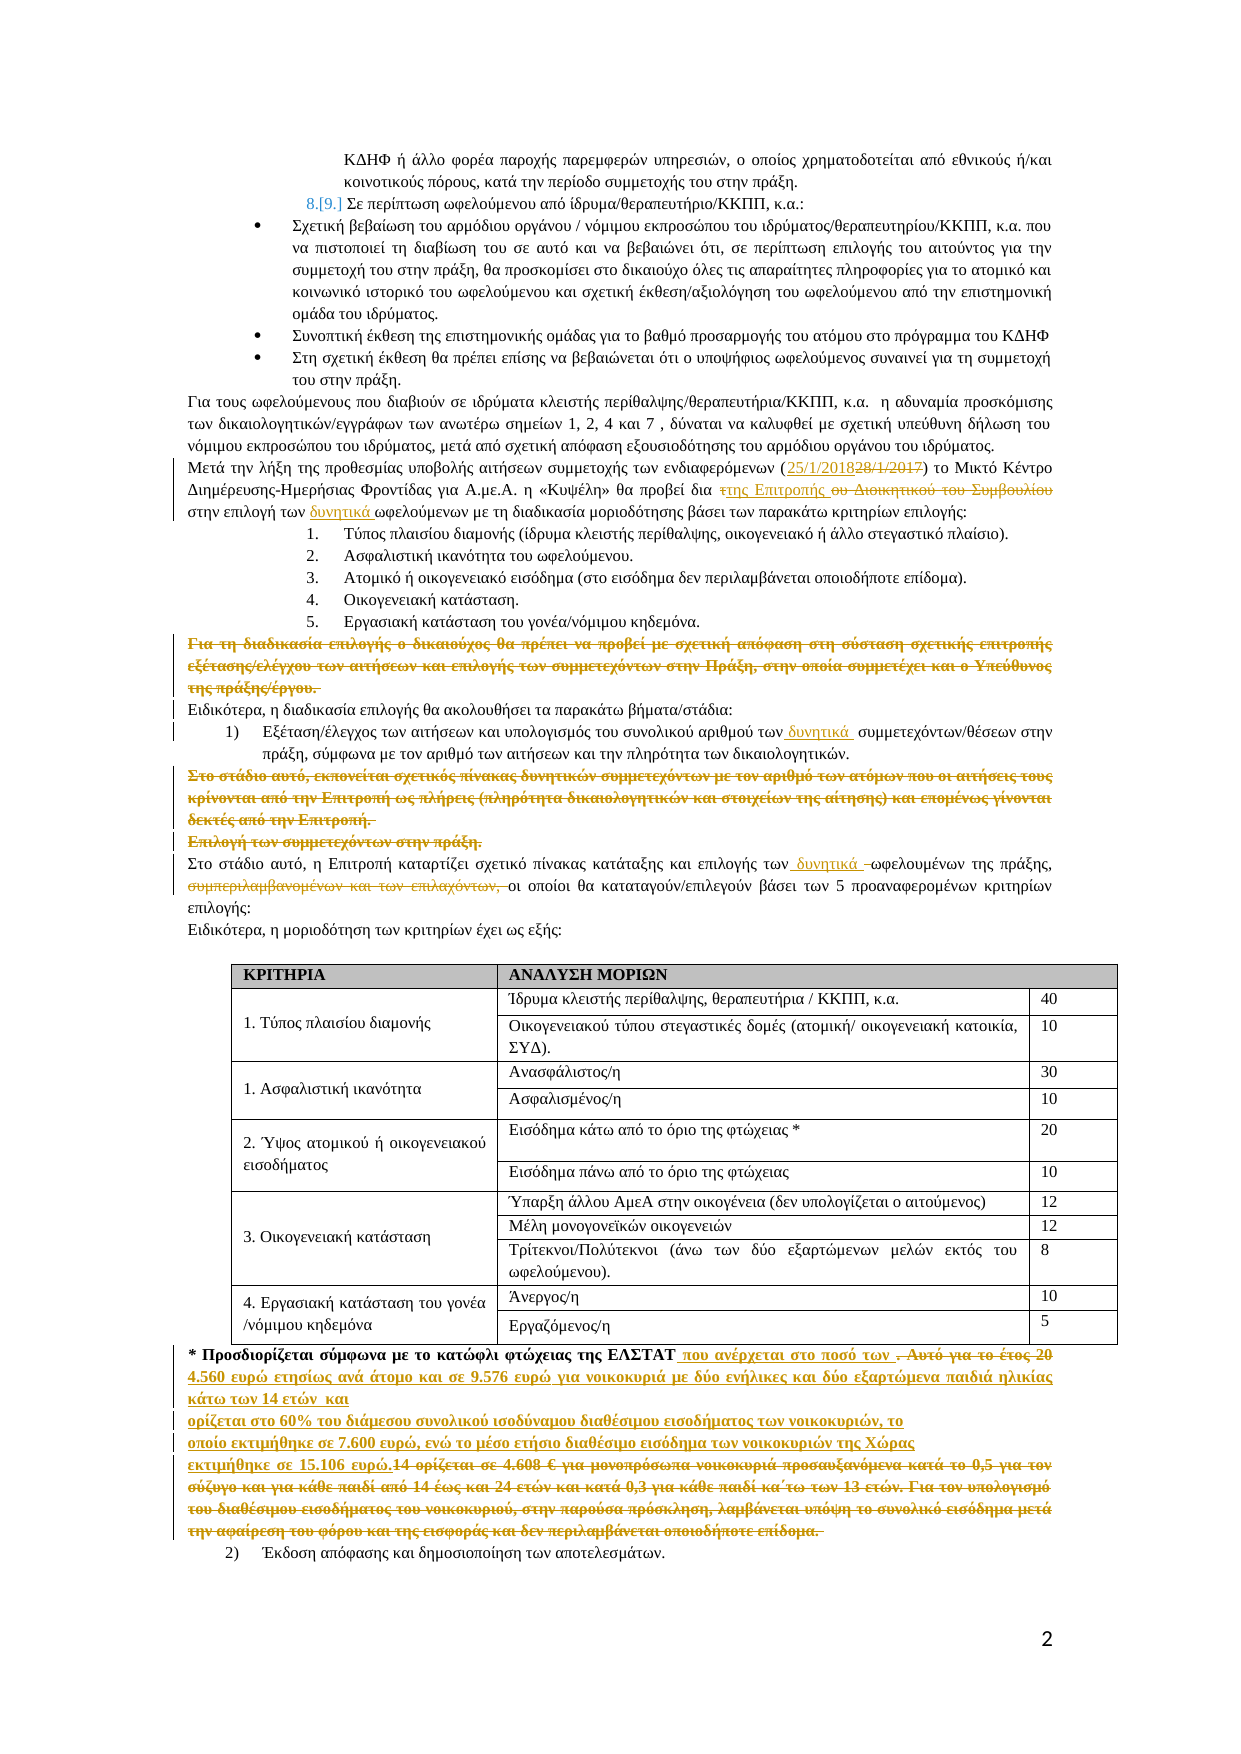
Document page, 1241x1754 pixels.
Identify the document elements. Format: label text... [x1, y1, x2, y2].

table_cell 8 [1030, 1240, 1117, 1285]
text * Προσδιορίζεται σύμφωνα με το κατώφλι φτώχειας της ΕΛΣΤΑΤ [187, 1385, 1053, 1408]
table_cell 10 [1030, 1162, 1117, 1191]
table_cell Εισόδημα πάνω από το όριο της φτώχειας [498, 1162, 1029, 1191]
table_cell Ίδρυμα κλειστής περίθαλψης, θεραπευτήρια / ΚΚΠΠ, κ.α. [498, 989, 1029, 1015]
table_cell 10 [1030, 1286, 1117, 1310]
table_cell Οικογενειακού τύπου στεγαστικές δομές (ατομική/ οικογενειακή κατοικία, ΣΥΔ). [498, 1016, 1029, 1061]
table_cell 1. Τύπος πλαισίου διαμονής [232, 989, 497, 1061]
table_cell 40 [1030, 989, 1117, 1015]
table_header ΑΝΑΛΥΣΗ ΜΟΡΙΩΝ [498, 965, 1117, 988]
list Συνοπτική έκθεση της επιστημονικής ομάδας για το βαθμό προσαρμογής του ατόμου στο πρόγραμμα του ΚΔΗΦ [254, 326, 1053, 345]
table_cell Τρίτεκνοι/Πολύτεκνοι (άνω των δύο εξαρτώμενων μελών εκτός του ωφελούμενου). [498, 1240, 1029, 1285]
table_cell Μέλη μονογονεϊκών οικογενειών [498, 1216, 1029, 1239]
table_cell 10 [1030, 1016, 1117, 1061]
list Σε περίπτωση ωφελούμενου από ίδρυμα/θεραπευτήριο/ΚΚΠΠ, κ.α.: [306, 194, 1053, 213]
text Για τους ωφελούμενους που διαβιούν σε ιδρύματα κλειστής περίθαλψης/θεραπευτήρια/ΚΚΠΠ, κ.α. η αδυναμία προσκόμισης των δικαιολογητικών/εγγράφων των ανωτέρω σημείων 1, 2, 4 και 7 , δύναται να καλυφθεί με σχετική υπεύθυνη δήλωση του νόμιμου εκπροσώπου του ιδρύματος, μετά από σχετική απόφαση εξουσιοδότησης του αρμόδιου οργάνου του ιδρύματος. [187, 392, 1053, 455]
table_cell 10 [1030, 1089, 1117, 1118]
text * Προσδιορίζεται σύμφωνα με το κατώφλι φτώχειας της ΕΛΣΤΑΤ [187, 1345, 1053, 1384]
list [306, 150, 1053, 191]
list Στη σχετική έκθεση θα πρέπει επίσης να βεβαιώνεται ότι ο υποψήφιος ωφελούμενος συναινεί για τη συμμετοχή του στην πράξη. [254, 348, 1053, 389]
table_cell 5 [1030, 1311, 1117, 1344]
table_cell Άνεργος/η [498, 1286, 1029, 1310]
list Εξέταση/έλεγχος των αιτήσεων και υπολογισμός του συνολικού αριθμού των συμμετεχόντων/θέσεων στην πράξη, σύμφωνα με τον αριθμό των αιτήσεων και την πληρότητα των δικαιολογητικών. [225, 722, 1053, 763]
table_cell 1. Ασφαλιστική ικανότητα [232, 1062, 497, 1118]
text Μετά την λήξη της προθεσμίας υποβολής αιτήσεων συμμετοχής των ενδιαφερόμενων () το Μικτό Κέντρο Διημέρευσης-Ημερήσιας Φροντίδας για Α.με.Α. η «Κυψέλη» θα προβεί δια στην επιλογή των ωφελούμενων με τη διαδικασία μοριοδότησης βάσει των παρακάτω κριτηρίων επιλογής: [187, 458, 1053, 521]
table_cell 30 [1030, 1062, 1117, 1088]
list Οικογενειακή κατάσταση. [306, 590, 1053, 609]
list Τύπος πλαισίου διαμονής (ίδρυμα κλειστής περίθαλψης, οικογενειακό ή άλλο στεγαστικό πλαίσιο). [306, 524, 1053, 543]
list Ασφαλιστική ικανότητα του ωφελούμενου. [306, 546, 1053, 565]
list Ατομικό ή οικογενειακό εισόδημα (στο εισόδημα δεν περιλαμβάνεται οποιοδήποτε επίδομα). [306, 568, 1053, 587]
list Εργασιακή κατάσταση του γονέα/νόμιμου κηδεμόνα. [306, 612, 1053, 631]
text Ειδικότερα, η μοριοδότηση των κριτηρίων έχει ως εξής: [187, 919, 1053, 939]
table_cell 4. Εργασιακή κατάσταση του γονέα /νόμιμου κηδεμόνα [232, 1286, 497, 1344]
table_header ΚΡΙΤΗΡΙΑ [232, 965, 497, 988]
table_cell 2. Ύψος ατομικού ή οικογενειακού εισοδήματος [232, 1120, 497, 1191]
text Στο στάδιο αυτό, η Επιτροπή καταρτίζει σχετικό πίνακας κατάταξης και επιλογής τωνωφελουμένων της πράξης, οι οποίοι θα καταταγούν/επιλεγούν βάσει των 5 προαναφερομένων κριτηρίων επιλογής: [187, 854, 1053, 917]
table_cell Ασφαλισμένος/η [498, 1089, 1029, 1118]
list Έκδοση απόφασης και δημοσιοποίηση των αποτελεσμάτων. [225, 1543, 1053, 1562]
table_cell Εισόδημα κάτω από το όριο της φτώχειας * [498, 1120, 1029, 1161]
table_cell 20 [1030, 1120, 1117, 1161]
table_cell 12 [1030, 1192, 1117, 1215]
table_cell Εργαζόμενος/η [498, 1311, 1029, 1344]
table_cell Ανασφάλιστος/η [498, 1062, 1029, 1088]
text Ειδικότερα, η διαδικασία επιλογής θα ακολουθήσει τα παρακάτω βήματα/στάδια: [187, 700, 1053, 719]
table_cell 3. Οικογενειακή κατάσταση [232, 1192, 497, 1285]
table_cell 12 [1030, 1216, 1117, 1239]
table_cell Ύπαρξη άλλου ΑμεΑ στην οικογένεια (δεν υπολογίζεται ο αιτούμενος) [498, 1192, 1029, 1215]
list Σχετική βεβαίωση του αρμόδιου οργάνου / νόμιμου εκπροσώπου του ιδρύματος/θεραπευτηρίου/ΚΚΠΠ, κ.α. που να πιστοποιεί τη διαβίωση του σε αυτό και να βεβαιώνει ότι, σε περίπτωση επιλογής του αιτούντος για την συμμετοχή του στην πράξη, θα προσκομίσει στο δικαιούχο όλες τις απαραίτητες πληροφορίες για το ατομικό και κοινωνικό ιστορικό του ωφελούμενου και σχετική έκθεση/αξιολόγηση του ωφελούμενου από την επιστημονική ομάδα του ιδρύματος. [254, 216, 1053, 323]
